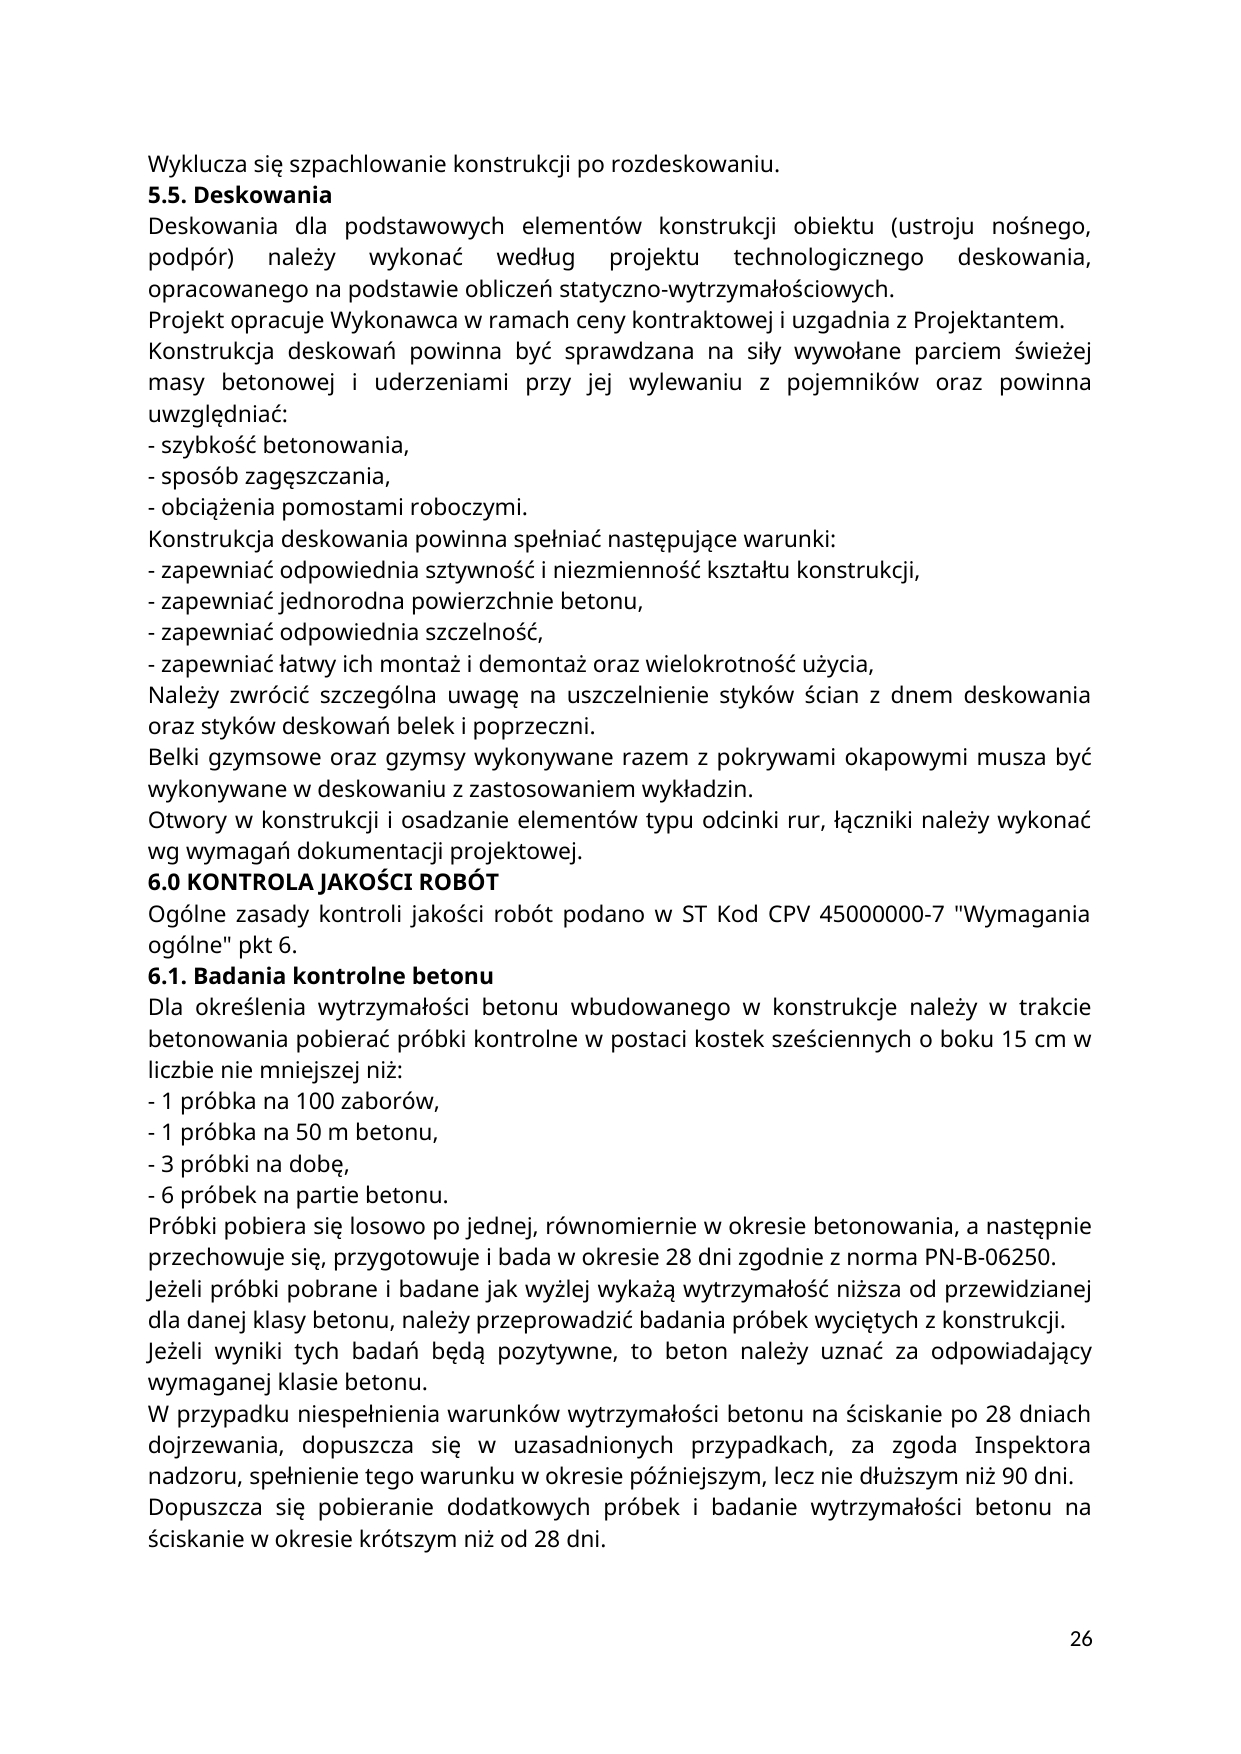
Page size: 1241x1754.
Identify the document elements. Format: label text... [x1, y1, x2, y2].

text - 1 próbka na 50 m betonu, [148, 1116, 1093, 1148]
text Próbki pobiera się losowo po jednej, równomiernie w okresie betonowania, a następnie przechowuje się, przygotowuje i bada w okresie 28 dni zgodnie z norma PN-B-06250. [148, 1210, 1093, 1273]
text Projekt opracuje Wykonawca w ramach ceny kontraktowej i uzgadnia z Projektantem. [148, 304, 1093, 335]
text Otwory w konstrukcji i osadzanie elementów typu odcinki rur, łączniki należy wykonać wg wymagań dokumentacji projektowej. [148, 804, 1093, 866]
text - obciążenia pomostami roboczymi. [148, 491, 1093, 523]
text - zapewniać odpowiednia szczelność, [148, 616, 1093, 648]
text - 1 próbka na 100 zaborów, [148, 1085, 1093, 1116]
text Dopuszcza się pobieranie dodatkowych próbek i badanie wytrzymałości betonu na ściskanie w okresie krótszym niż od 28 dni. [148, 1491, 1093, 1554]
text - zapewniać odpowiednia sztywność i niezmienność kształtu konstrukcji, [148, 554, 1093, 585]
text Konstrukcja deskowań powinna być sprawdzana na siły wywołane parciem świeżej masy betonowej i uderzeniami przy jej wylewaniu z pojemników oraz powinna uwzględniać: [148, 335, 1093, 429]
text - zapewniać łatwy ich montaż i demontaż oraz wielokrotność użycia, [148, 648, 1093, 679]
text 6.1. Badania kontrolne betonu [148, 960, 1093, 991]
text - sposób zagęszczania, [148, 460, 1093, 491]
text Belki gzymsowe oraz gzymsy wykonywane razem z pokrywami okapowymi musza być wykonywane w deskowaniu z zastosowaniem wykładzin. [148, 741, 1093, 804]
text W przypadku niespełnienia warunków wytrzymałości betonu na ściskanie po 28 dniach dojrzewania, dopuszcza się w uzasadnionych przypadkach, za zgoda Inspektora nadzoru, spełnienie tego warunku w okresie późniejszym, lecz nie dłuższym niż 90 dni. [148, 1398, 1093, 1491]
text 6.0 KONTROLA JAKOŚCI ROBÓT [148, 866, 1093, 898]
text - 6 próbek na partie betonu. [148, 1179, 1093, 1210]
text Ogólne zasady kontroli jakości robót podano w ST Kod CPV 45000000-7 "Wymagania ogólne" pkt 6. [148, 898, 1093, 960]
text 5.5. Deskowania [148, 179, 1093, 210]
text Wyklucza się szpachlowanie konstrukcji po rozdeskowaniu. [148, 148, 1093, 179]
text Jeżeli wyniki tych badań będą pozytywne, to beton należy uznać za odpowiadający wymaganej klasie betonu. [148, 1335, 1093, 1398]
text Konstrukcja deskowania powinna spełniać następujące warunki: [148, 523, 1093, 554]
text - szybkość betonowania, [148, 429, 1093, 460]
text Należy zwrócić szczególna uwagę na uszczelnienie styków ścian z dnem deskowania oraz styków deskowań belek i poprzeczni. [148, 679, 1093, 741]
text Jeżeli próbki pobrane i badane jak wyżlej wykażą wytrzymałość niższa od przewidzianej dla danej klasy betonu, należy przeprowadzić badania próbek wyciętych z konstrukcji. [148, 1273, 1093, 1335]
text - zapewniać jednorodna powierzchnie betonu, [148, 585, 1093, 616]
text - 3 próbki na dobę, [148, 1148, 1093, 1179]
text Dla określenia wytrzymałości betonu wbudowanego w konstrukcje należy w trakcie betonowania pobierać próbki kontrolne w postaci kostek sześciennych o boku 15 cm w liczbie nie mniejszej niż: [148, 991, 1093, 1085]
text Deskowania dla podstawowych elementów konstrukcji obiektu (ustroju nośnego, podpór) należy wykonać według projektu technologicznego deskowania, opracowanego na podstawie obliczeń statyczno-wytrzymałościowych. [148, 210, 1093, 304]
